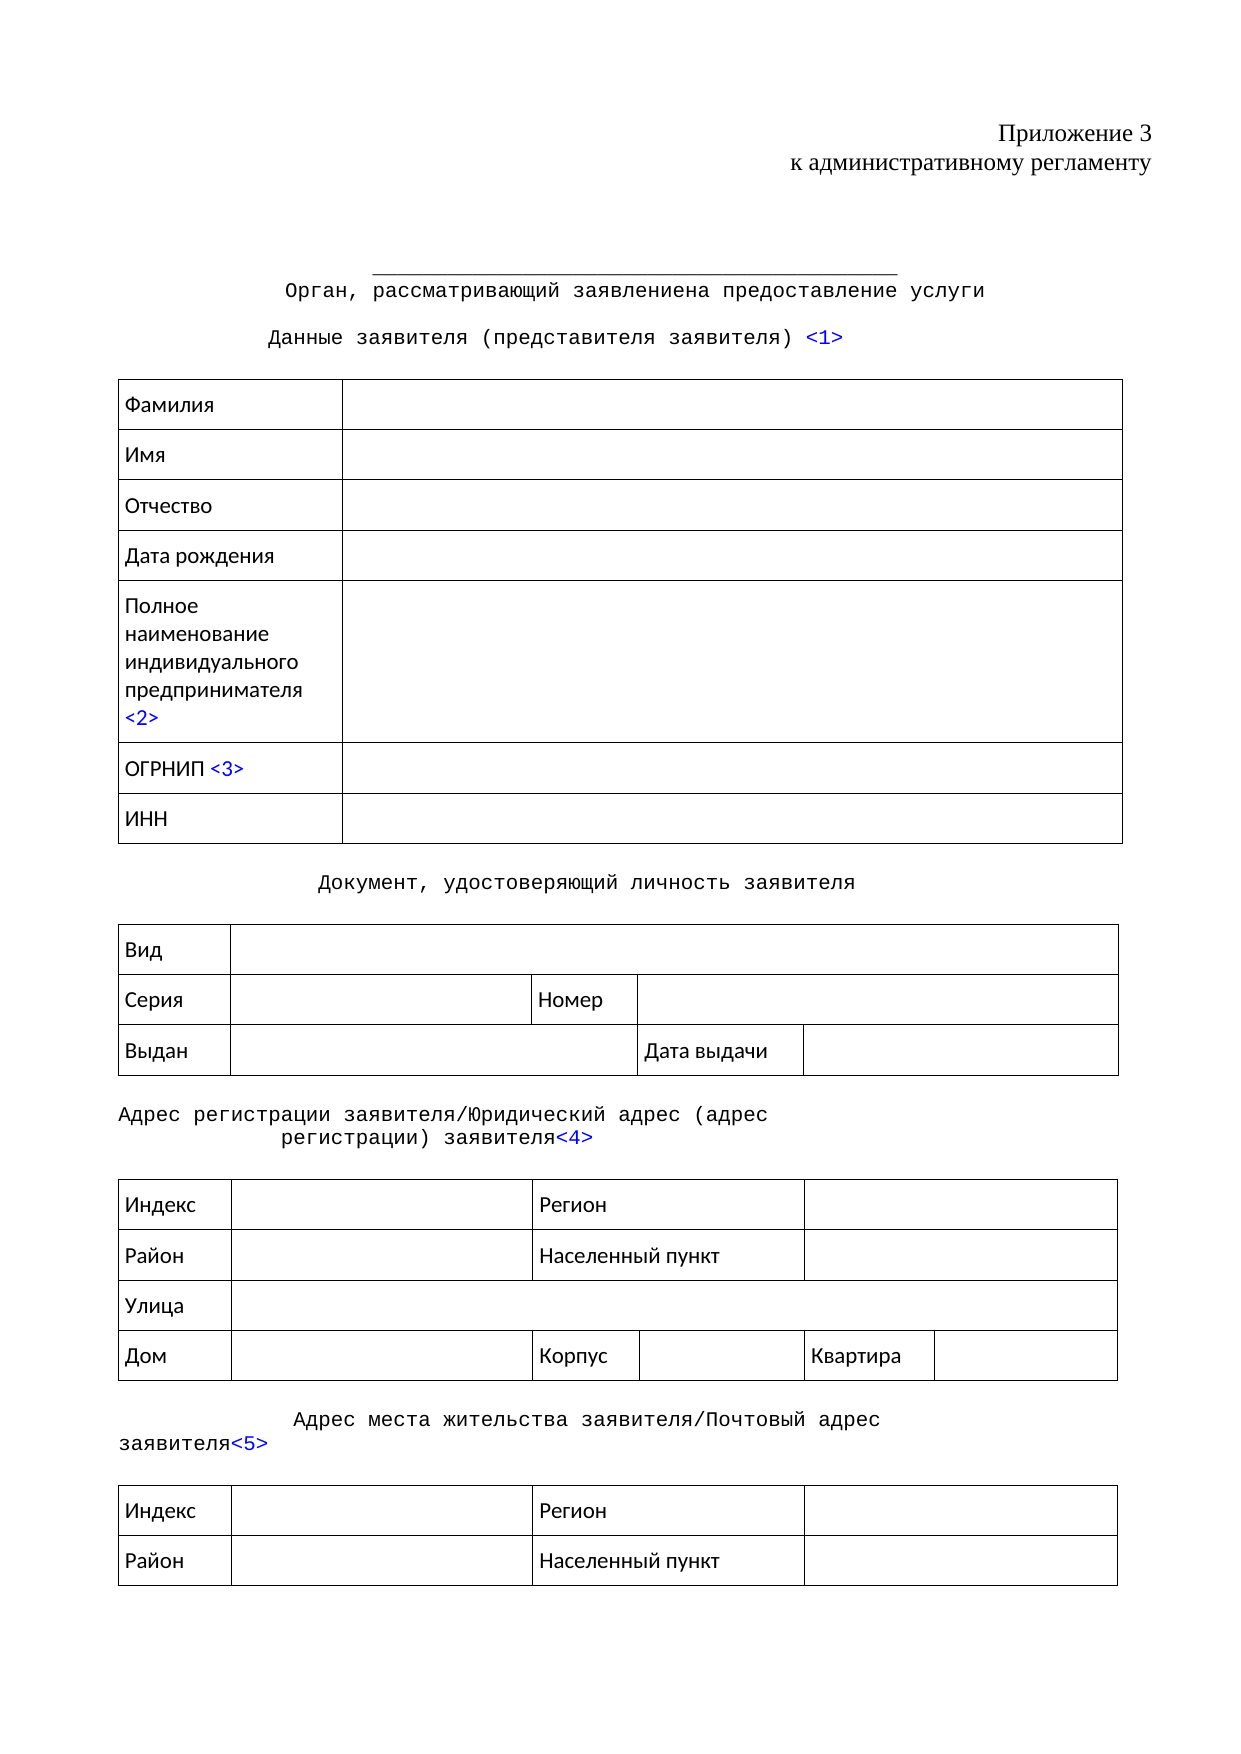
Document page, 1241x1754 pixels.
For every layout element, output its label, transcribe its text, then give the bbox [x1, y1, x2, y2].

table_cell Дом [119, 1331, 231, 1380]
table_cell Полное наименование индивидуального предпринимателя <2> [119, 581, 342, 742]
text к административному регламенту [118, 147, 1152, 176]
table_cell [343, 581, 1122, 742]
table_cell [232, 1331, 532, 1380]
table_cell Серия [119, 975, 230, 1024]
table_cell Квартира [805, 1331, 934, 1380]
table_cell Улица [119, 1281, 231, 1330]
table_cell Корпус [533, 1331, 639, 1380]
table_cell [638, 975, 1118, 1024]
table_header [805, 1486, 1117, 1535]
table_cell [343, 794, 1122, 843]
table_header Вид [119, 925, 230, 974]
table_header [805, 1180, 1117, 1229]
table_cell Район [119, 1536, 231, 1585]
table_cell Номер [532, 975, 637, 1024]
text Данные заявителя (представителя заявителя) <1> [118, 327, 1152, 351]
table_cell [805, 1230, 1117, 1279]
table_cell [804, 1025, 1118, 1074]
text Адрес места жительства заявителя/Почтовый адрес [118, 1409, 1152, 1433]
table_cell Отчество [119, 480, 342, 529]
table_cell Населенный пункт [533, 1536, 804, 1585]
table_cell [232, 1230, 532, 1279]
table_cell Имя [119, 430, 342, 479]
text заявителя<5> [118, 1433, 1152, 1456]
text Орган, рассматривающий заявлениена предоставление услуги [118, 279, 1152, 303]
text __________________________________________ [118, 256, 1152, 279]
table_header [232, 1486, 532, 1535]
table_header Индекс [119, 1486, 231, 1535]
table_cell [805, 1536, 1117, 1585]
table_cell Выдан [119, 1025, 230, 1074]
table_cell ИНН [119, 794, 342, 843]
table_cell [343, 743, 1122, 792]
table_cell Населенный пункт [533, 1230, 804, 1279]
table_cell [343, 430, 1122, 479]
text Документ, удостоверяющий личность заявителя [118, 872, 1152, 896]
table_header Регион [533, 1486, 804, 1535]
table_cell Район [119, 1230, 231, 1279]
table_cell ОГРНИП <3> [119, 743, 342, 792]
table_cell [935, 1331, 1117, 1380]
table_cell Дата рождения [119, 531, 342, 580]
table_cell [640, 1331, 804, 1380]
text Приложение 3 [118, 118, 1152, 147]
table_cell [231, 975, 531, 1024]
table_header Регион [533, 1180, 804, 1229]
table_header Фамилия [119, 380, 342, 429]
table_cell [231, 1025, 637, 1074]
table_header [232, 1180, 532, 1229]
table_cell [232, 1281, 1117, 1330]
table_header [343, 380, 1122, 429]
text регистрации) заявителя<4> [118, 1127, 1152, 1151]
table_header Индекс [119, 1180, 231, 1229]
table_cell [232, 1536, 532, 1585]
text Адрес регистрации заявителя/Юридический адрес (адрес [118, 1103, 1152, 1127]
table_cell [343, 531, 1122, 580]
table_cell Дата выдачи [638, 1025, 803, 1074]
table_header [231, 925, 1118, 974]
table_cell [343, 480, 1122, 529]
